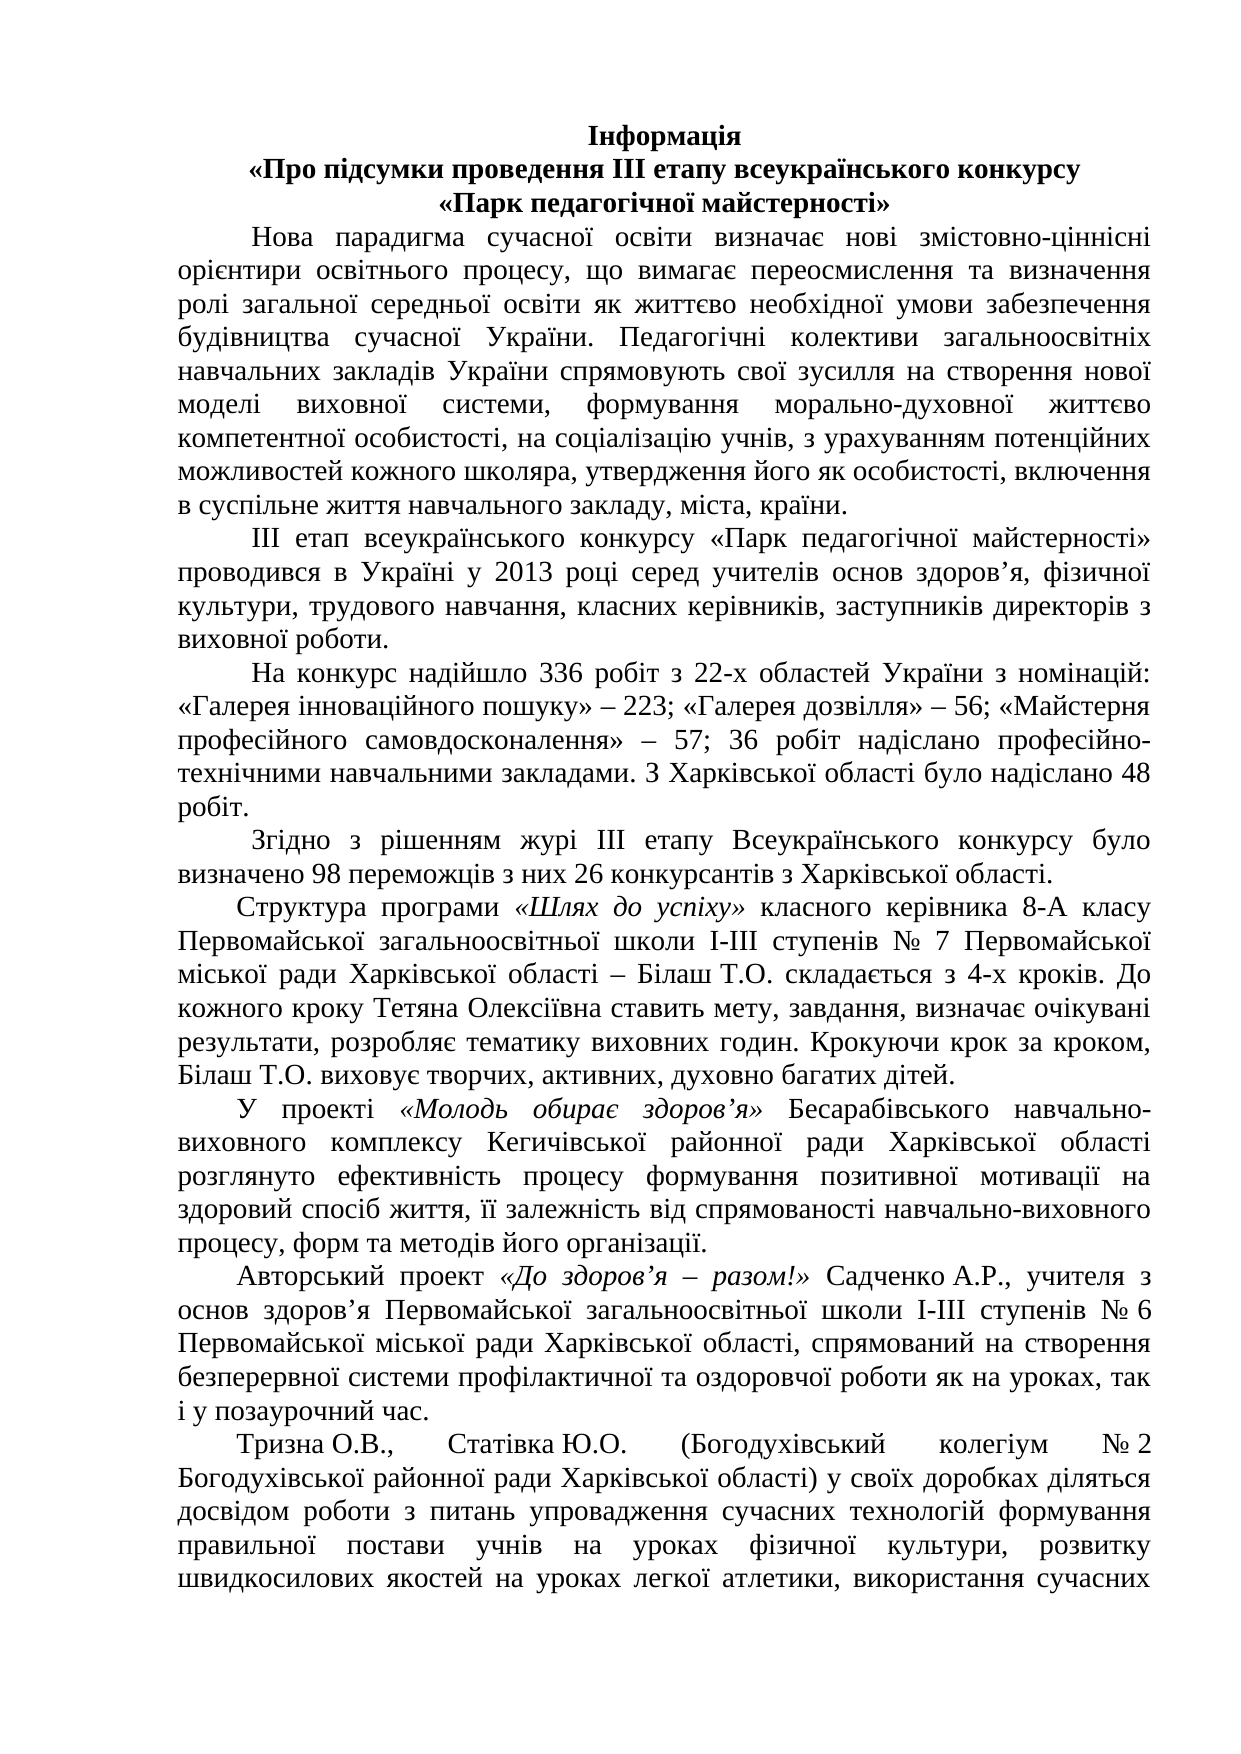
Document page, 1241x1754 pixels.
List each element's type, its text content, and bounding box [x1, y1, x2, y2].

text ІІІ етап всеукраїнського конкурсу «Парк педагогічної майстерності» проводився в Україні у 2013 році серед учителів основ здоров’я, фізичної культури, трудового навчання, класних керівників, заступників директорів з виховної роботи. [177, 521, 1152, 655]
text Авторський проект «До здоров’я – разом!» Садченко А.Р., учителя з основ здоров’я Первомайської загальноосвітньої школи І-ІІІ ступенів № 6 Первомайської міської ради Харківської області, спрямований на створення безперервної системи профілактичної та оздоровчої роботи як на уроках, так і у позаурочний час. [177, 1258, 1152, 1426]
text «Парк педагогічної майстерності» [177, 185, 1152, 219]
text «Про підсумки проведення ІІІ етапу всеукраїнського конкурсу [177, 152, 1152, 185]
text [177, 1426, 1152, 1594]
text Нова парадигма сучасної освіти визначає нові змістовно-ціннісні орієнтири освітнього процесу, що вимагає переосмислення та визначення ролі загальної середньої освіти як життєво необхідної умови забезпечення будівництва сучасної України. Педагогічні колективи загальноосвітніх навчальних закладів України спрямовують свої зусилля на створення нової моделі виховної системи, формування морально-духовної життєво компетентної особистості, на соціалізацію учнів, з урахуванням потенційних можливостей кожного школяра, утвердження його як особистості, включення в суспільне життя навчального закладу, міста, країни. [177, 219, 1152, 521]
text У проекті «Молодь обирає здоров’я» Бесарабівського навчально-виховного комплексу Кегичівської районної ради Харківської області розглянуто ефективність процесу формування позитивної мотивації на здоровий спосіб життя, її залежність від спрямованості навчально-виховного процесу, форм та методів його організації. [177, 1091, 1152, 1258]
text На конкурс надійшло 336 робіт з 22-х областей України з номінацій: «Галерея інноваційного пошуку» – 223; «Галерея дозвілля» – 56; «Майстерня професійного самовдосконалення» – 57; 36 робіт надіслано професійно-технічними навчальними закладами. З Харківської області було надіслано 48 робіт. [177, 655, 1152, 822]
text Структура програми «Шлях до успіху» класного керівника 8-А класу Первомайської загальноосвітньої школи І-ІІІ ступенів № 7 Первомайської міської ради Харківської області – Білаш Т.О. складається з 4-х кроків. До кожного кроку Тетяна Олексіївна ставить мету, завдання, визначає очікувані результати, розробляє тематику виховних годин. Крокуючи крок за кроком, Білаш Т.О. виховує творчих, активних, духовно багатих дітей. [177, 889, 1152, 1091]
text Згідно з рішенням журі ІІІ етапу Всеукраїнського конкурсу було визначено 98 переможців з них 26 конкурсантів з Харківської області. [177, 822, 1152, 889]
text Інформація [177, 118, 1152, 152]
